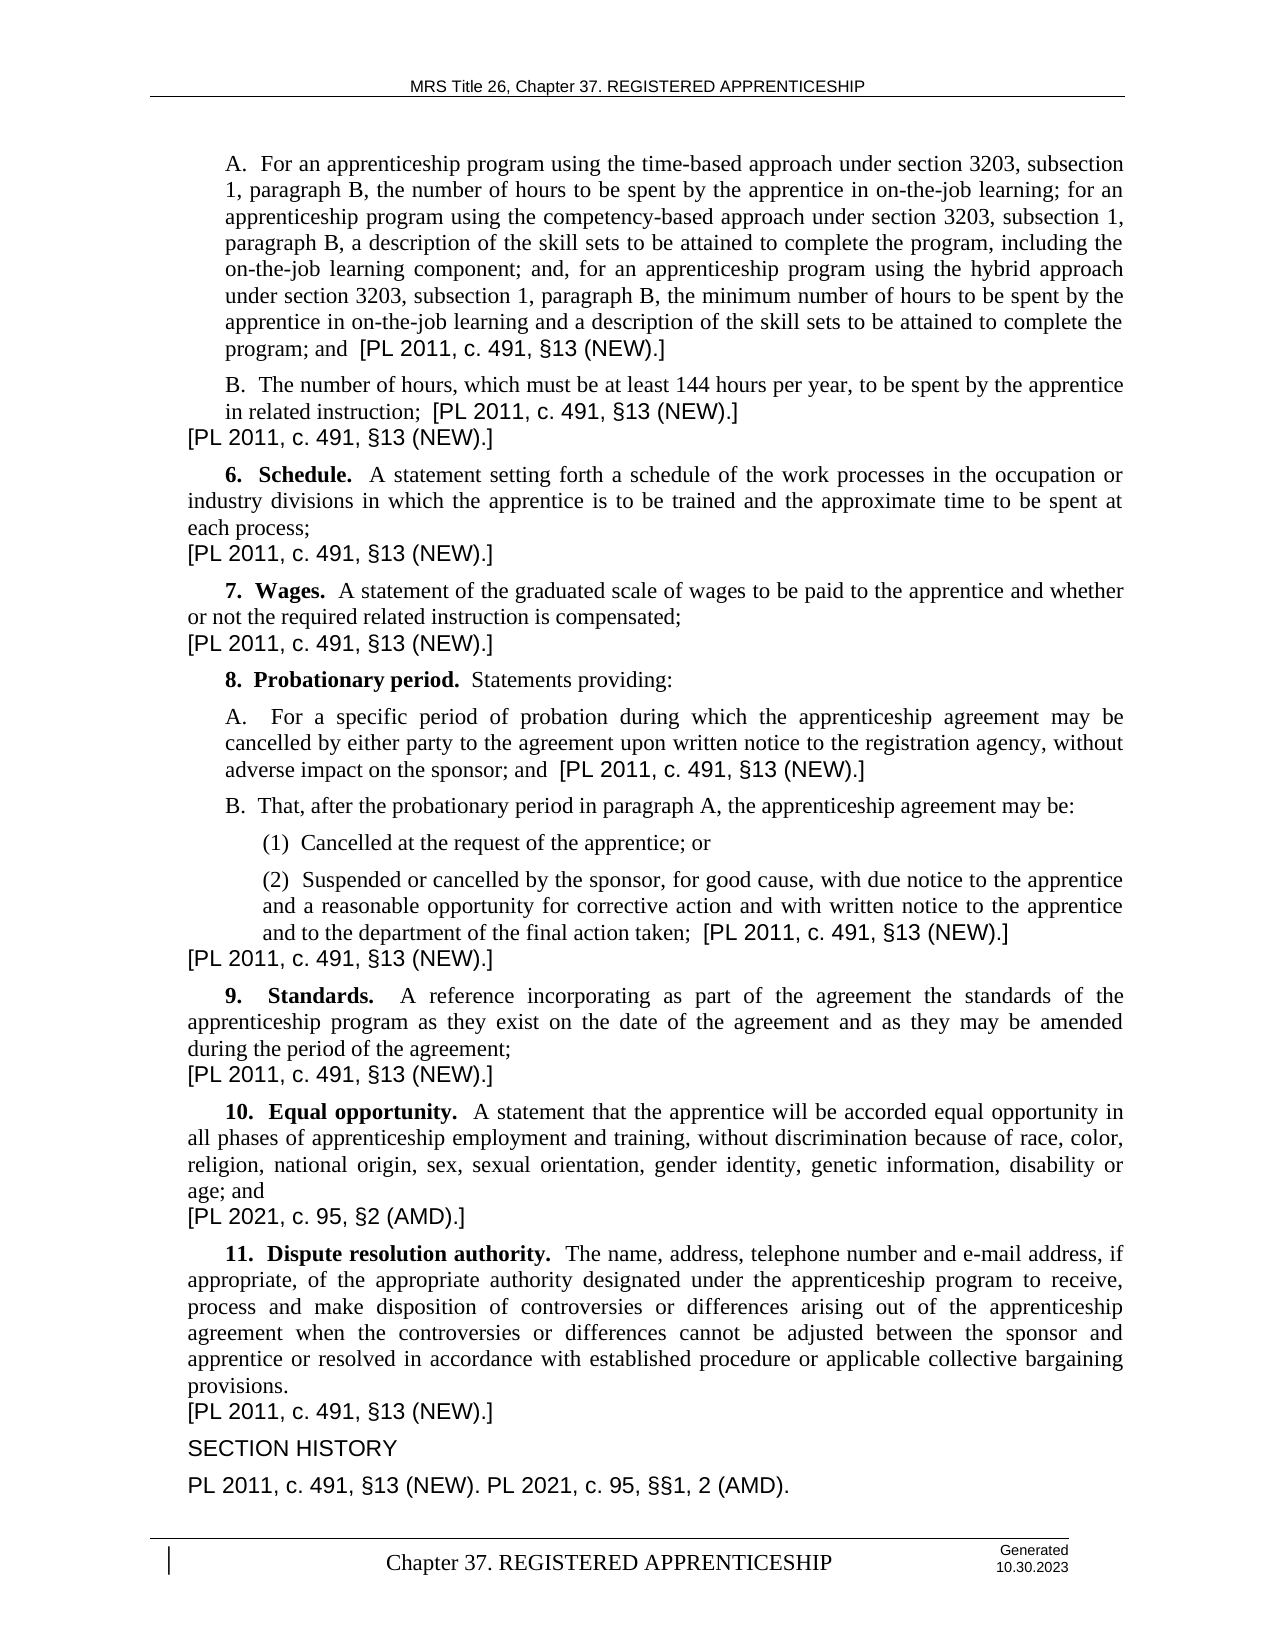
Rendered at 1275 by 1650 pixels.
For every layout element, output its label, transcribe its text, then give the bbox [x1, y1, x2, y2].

text B. That, after the probationary period in paragraph A, the apprenticeship agreement may be: [225, 793, 1125, 819]
text 9. Standards. A reference incorporating as part of the agreement the standards of the apprenticeship program as they exist on the date of the agreement and as they may be amended during the period of the agreement; [187, 982, 1125, 1061]
text [PL 2011, c. 491, §13 (NEW).] [187, 1398, 1125, 1424]
text [PL 2011, c. 491, §13 (NEW).] [187, 540, 1125, 566]
text 11. Dispute resolution authority. The name, address, telephone number and e-mail address, if appropriate, of the appropriate authority designated under the apprenticeship program to receive, process and make disposition of controversies or differences arising out of the apprenticeship agreement when the controversies or differences cannot be adjusted between the sponsor and apprentice or resolved in accordance with established procedure or applicable collective bargaining provisions. [187, 1240, 1125, 1398]
text B. The number of hours, which must be at least 144 hours per year, to be spent by the apprentice in related instruction; [PL 2011, c. 491, §13 (NEW).] [225, 371, 1125, 424]
text 10. Equal opportunity. A statement that the apprentice will be accorded equal opportunity in all phases of apprenticeship employment and training, without discrimination because of race, color, religion, national origin, sex, sexual orientation, gender identity, genetic information, disability or age; and [187, 1098, 1125, 1203]
text [PL 2011, c. 491, §13 (NEW).] [187, 945, 1125, 972]
text A. For a specific period of probation during which the apprenticeship agreement may be cancelled by either party to the agreement upon written notice to the registration agency, without adverse impact on the sponsor; and [PL 2011, c. 491, §13 (NEW).] [225, 703, 1125, 782]
text PL 2011, c. 491, §13 (NEW). PL 2021, c. 95, §§1, 2 (AMD). [187, 1472, 1125, 1498]
text 6. Schedule. A statement setting forth a schedule of the work processes in the occupation or industry divisions in which the apprentice is to be trained and the approximate time to be spent at each process; [187, 461, 1125, 540]
text [PL 2011, c. 491, §13 (NEW).] [187, 629, 1125, 656]
text [PL 2011, c. 491, §13 (NEW).] [187, 424, 1125, 451]
text 7. Wages. A statement of the graduated scale of wages to be paid to the apprentice and whether or not the required related instruction is compensated; [187, 577, 1125, 629]
text [PL 2011, c. 491, §13 (NEW).] [187, 1061, 1125, 1087]
text [PL 2021, c. 95, §2 (AMD).] [187, 1203, 1125, 1230]
text (2) Suspended or cancelled by the sponsor, for good cause, with due notice to the apprentice and a reasonable opportunity for corrective action and with written notice to the apprentice and to the department of the final action taken; [PL 2011, c. 491, §13 (NEW).] [262, 866, 1125, 945]
text 8. Probationary period. Statements providing: [187, 666, 1125, 693]
text A. For an apprenticeship program using the time-based approach under section 3203, subsection 1, paragraph B, the number of hours to be spent by the apprentice in on-the-job learning; for an apprenticeship program using the competency-based approach under section 3203, subsection 1, paragraph B, a description of the skill sets to be attained to complete the program, including the on-the-job learning component; and, for an apprenticeship program using the hybrid approach under section 3203, subsection 1, paragraph B, the minimum number of hours to be spent by the apprentice in on-the-job learning and a description of the skill sets to be attained to complete the program; and [PL 2011, c. 491, §13 (NEW).] [225, 150, 1125, 361]
text (1) Cancelled at the request of the apprentice; or [262, 829, 1125, 856]
text SECTION HISTORY [187, 1435, 1125, 1461]
